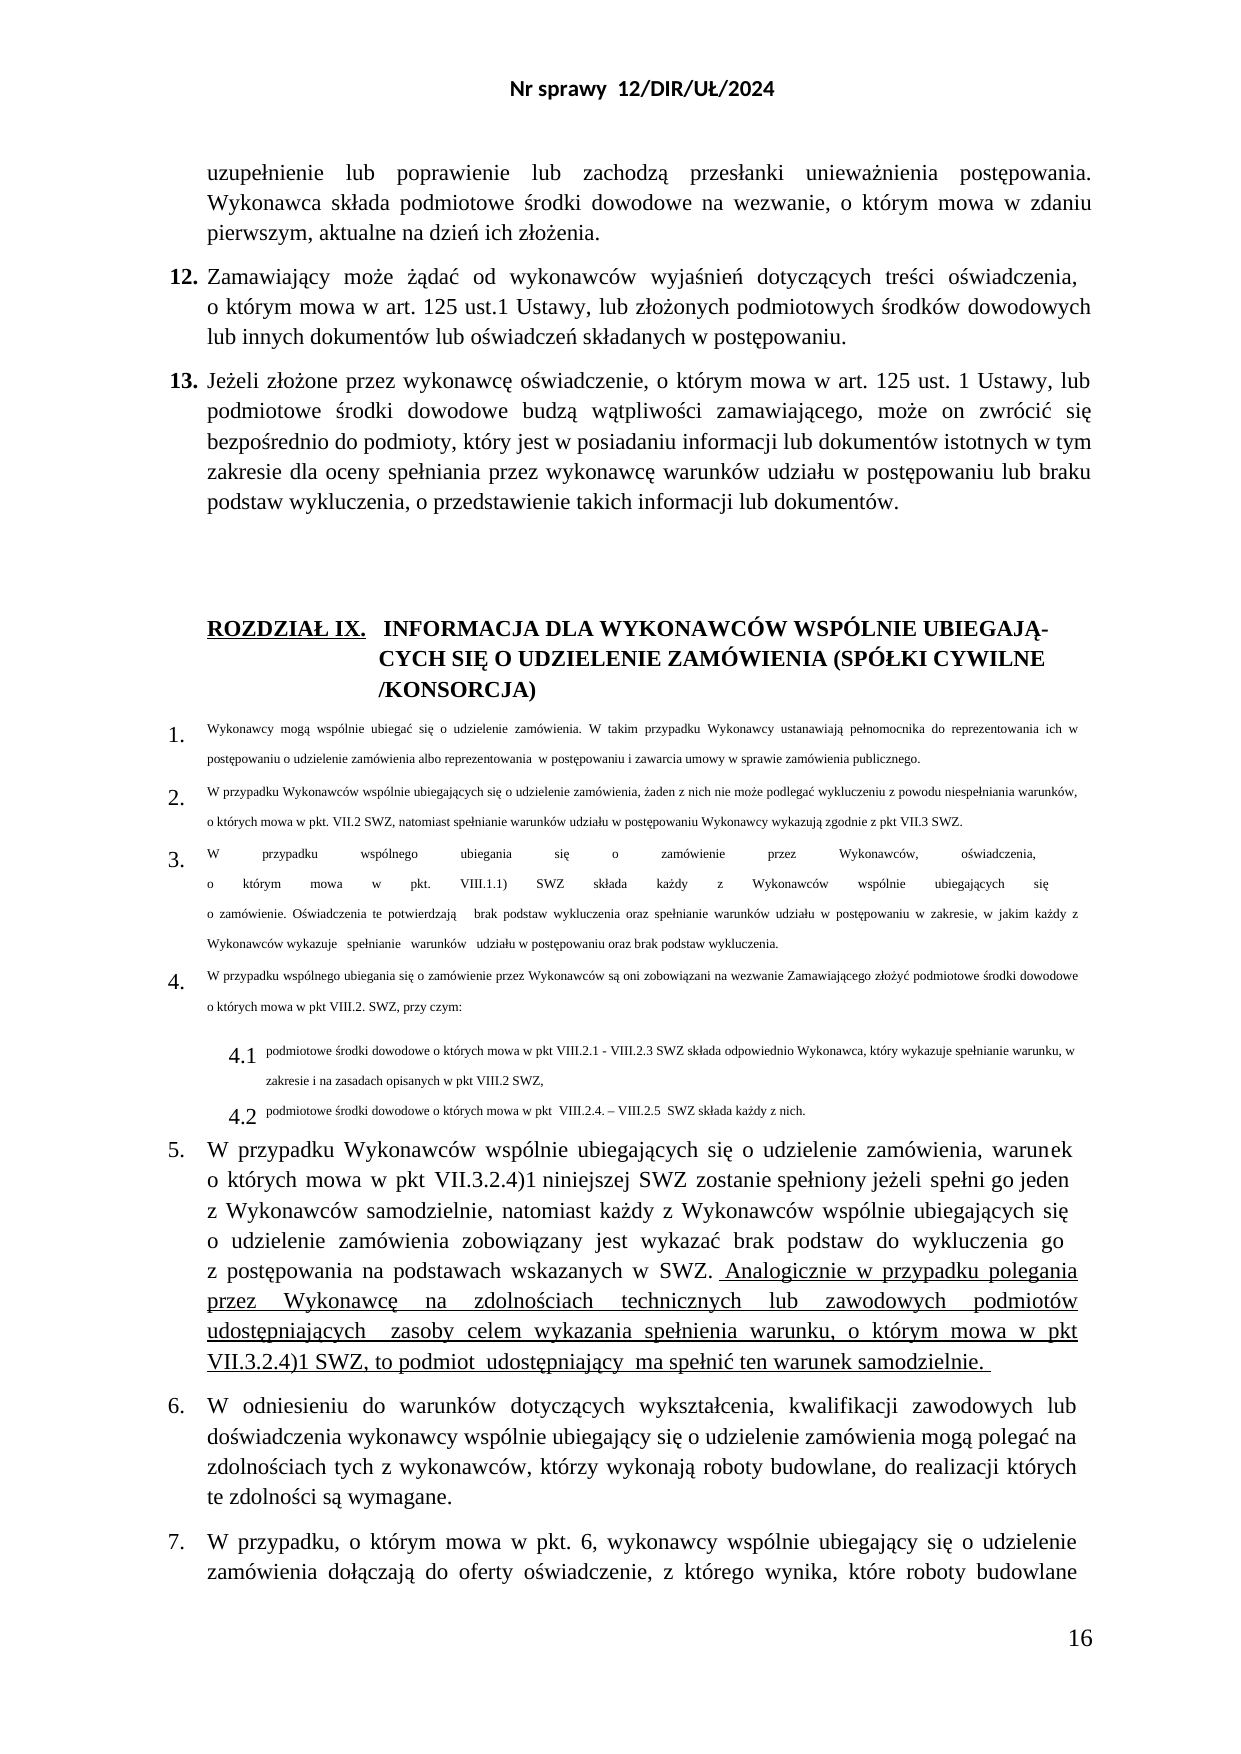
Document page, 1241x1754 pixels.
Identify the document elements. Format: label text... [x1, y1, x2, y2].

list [168, 1528, 1078, 1584]
list podmiotowe środki dowodowe o których mowa w pkt VIII.2.4. – VIII.2.5 SWZ składa każdy z nich. [228, 1103, 1076, 1129]
text CYCH SIĘ O UDZIELENIE ZAMÓWIENIA (SPÓŁKI CYWILNE [207, 645, 1092, 672]
text ROZDZIAŁ IX. INFORMACJA DLA WYKONAWCÓW WSPÓLNIE UBIEGAJĄ- [207, 615, 1092, 642]
list W odniesieniu do warunków dotyczących wykształcenia, kwalifikacji zawodowych lub doświadczenia wykonawcy wspólnie ubiegający się o udzielenie zamówienia mogą polegać na zdolnościach tych z wykonawców, którzy wykonają roboty budowlane, do realizacji których te zdolności są wymagane. [168, 1393, 1078, 1509]
text /KONSORCJA) [207, 676, 1092, 702]
list Wykonawcy mogą wspólnie ubiegać się o udzielenie zamówienia. W takim przypadku Wykonawcy ustanawiają pełnomocnika do reprezentowania ich w postępowaniu o udzielenie zamówienia albo reprezentowania w postępowaniu i zawarcia umowy w sprawie zamówienia publicznego. [168, 721, 1079, 778]
list Zamawiający może żądać od wykonawców wyjaśnień dotyczących treści oświadczenia, o którym mowa w art. 125 ust.1 Ustawy, lub złożonych podmiotowych środków dowodowych lub innych dokumentów lub oświadczeń składanych w postępowaniu. [169, 263, 1092, 350]
list W przypadku Wykonawców wspólnie ubiegających się o udzielenie zamówienia, warunek o których mowa w pkt VII.3.2.4)1 niniejszej SWZ zostanie spełniony jeżeli spełni go jeden z Wykonawców samodzielnie, natomiast każdy z Wykonawców wspólnie ubiegających się o udzielenie zamówienia zobowiązany jest wykazać brak podstaw do wykluczenia go z postępowania na podstawach wskazanych w SWZ. Analogicznie w przypadku polegania przez Wykonawcę na zdolnościach technicznych lub zawodowych podmiotów udostępniających zasoby celem wykazania spełnienia warunku, o którym mowa w pkt VII.3.2.4)1 SWZ, to podmiot udostępniający ma spełnić ten warunek samodzielnie. [168, 1136, 1078, 1374]
list W przypadku wspólnego ubiegania się o zamówienie przez Wykonawców, oświadczenia, o którym mowa w pkt. VIII.1.1) SWZ składa każdy z Wykonawców wspólnie ubiegających się o zamówienie. Oświadczenia te potwierdzają brak podstaw wykluczenia oraz spełnianie warunków udziału w postępowaniu w zakresie, w jakim każdy z Wykonawców wykazuje spełnianie warunków udziału w postępowaniu oraz brak podstaw wykluczenia. [168, 846, 1079, 963]
list W przypadku Wykonawców wspólnie ubiegających się o udzielenie zamówienia, żaden z nich nie może podlegać wykluczeniu z powodu niespełniania warunków, o których mowa w pkt. VII.2 SWZ, natomiast spełnianie warunków udziału w postępowaniu Wykonawcy wykazują zgodnie z pkt VII.3 SWZ. [168, 783, 1079, 840]
list Jeżeli złożone przez wykonawcę oświadczenie, o którym mowa w art. 125 ust. 1 Ustawy, lub podmiotowe środki dowodowe budzą wątpliwości zamawiającego, może on zwrócić się bezpośrednio do podmioty, który jest w posiadaniu informacji lub dokumentów istotnych w tym zakresie dla oceny spełniania przez wykonawcę warunków udziału w postępowaniu lub braku podstaw wykluczenia, o przedstawienie takich informacji lub dokumentów. [169, 367, 1092, 514]
list W przypadku wspólnego ubiegania się o zamówienie przez Wykonawców są oni zobowiązani na wezwanie Zamawiającego złożyć podmiotowe środki dowodowe o których mowa w pkt VIII.2. SWZ, przy czym: [168, 968, 1079, 1025]
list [169, 159, 1092, 245]
list podmiotowe środki dowodowe o których mowa w pkt VIII.2.1 - VIII.2.3 SWZ składa odpowiednio Wykonawca, który wykazuje spełnianie warunku, w zakresie i na zasadach opisanych w pkt VIII.2 SWZ, [228, 1042, 1076, 1099]
